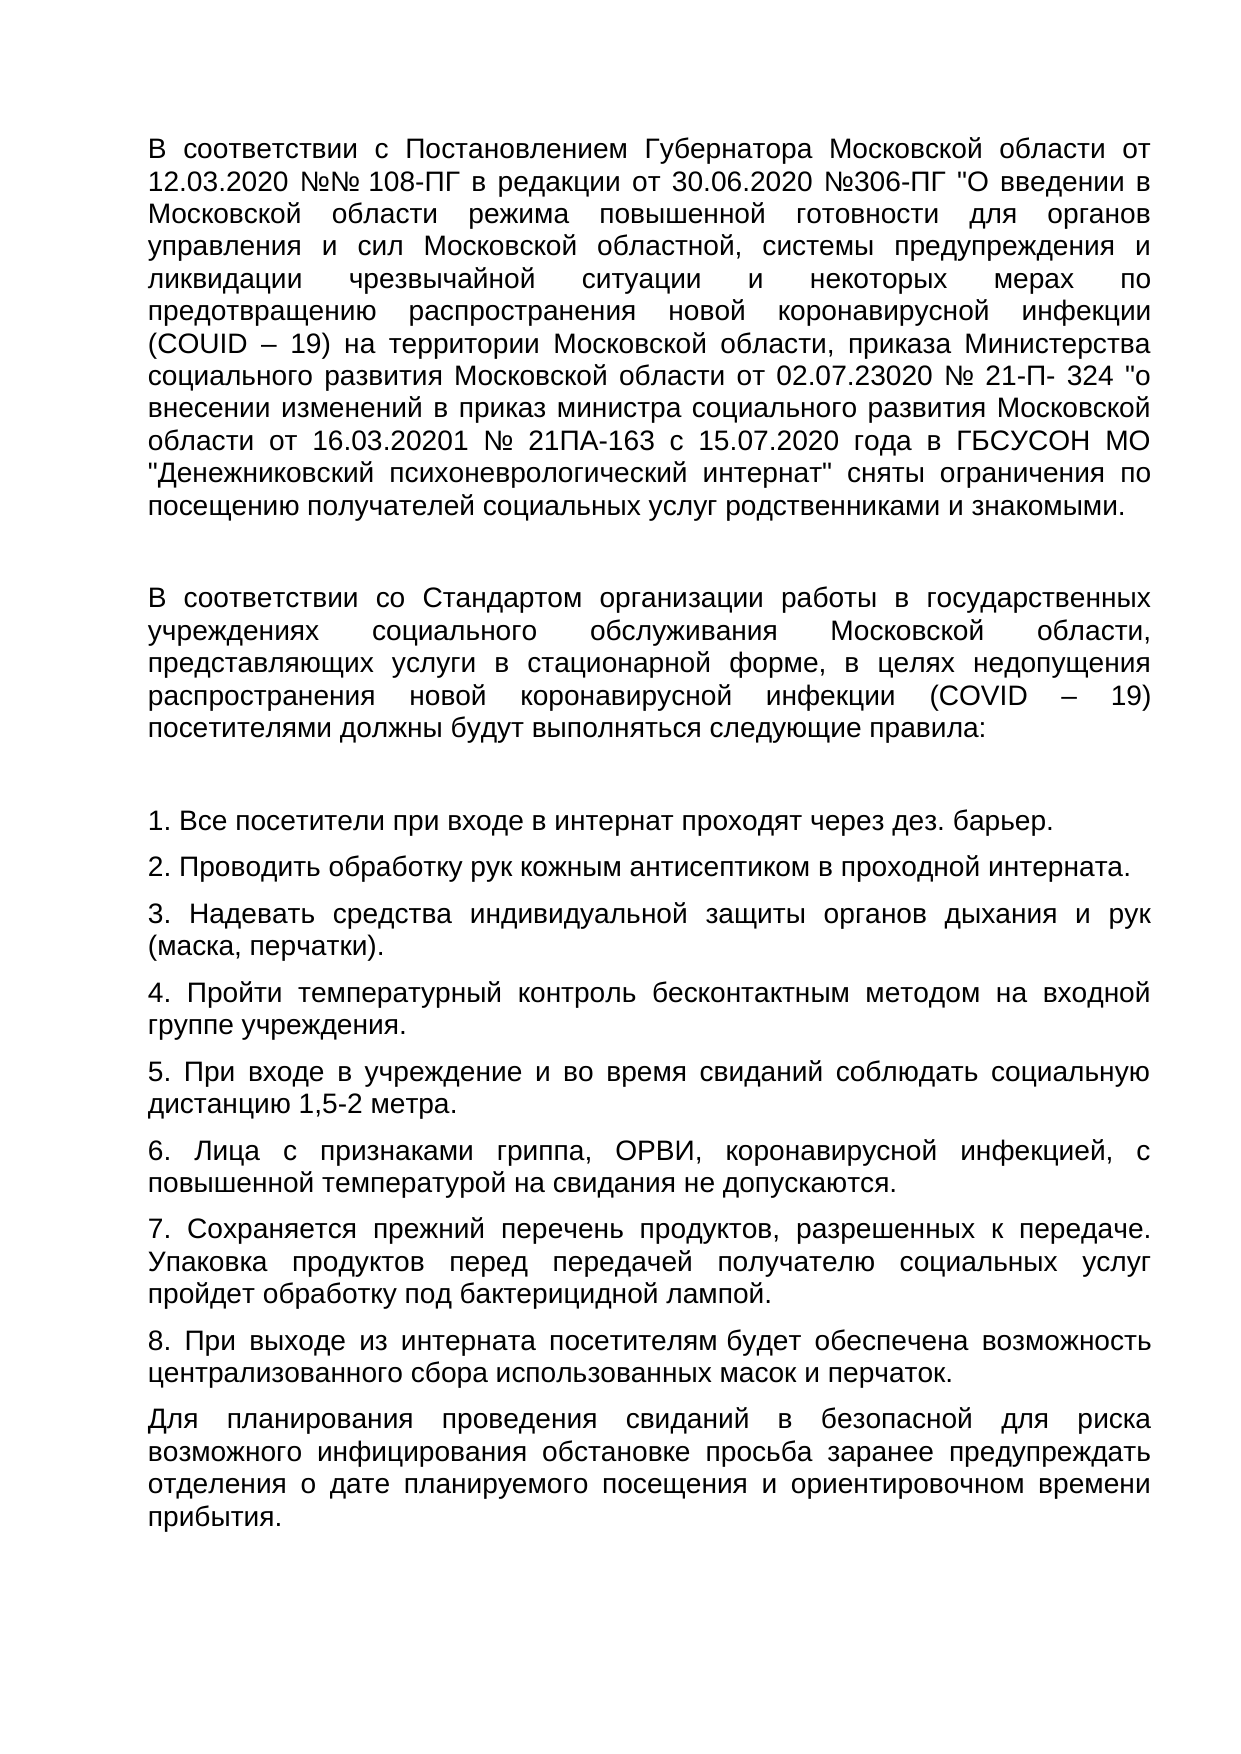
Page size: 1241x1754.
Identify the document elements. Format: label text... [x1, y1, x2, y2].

text 7. Сохраняется прежний перечень продуктов, разрешенных к передаче. Упаковка продуктов перед передачей получателю социальных услуг пройдет обработку под бактерицидной лампой. [148, 1212, 1152, 1309]
text 6. Лица с признаками гриппа, ОРВИ, коронавирусной инфекцией, с повышенной температурой на свидания не допускаются. [148, 1133, 1152, 1198]
text В соответствии с Постановлением Губернатора Московской области от 12.03.2020 №№ 108-ПГ в редакции от 30.06.2020 №306-ПГ "О введении в Московской области режима повышенной готовности для органов управления и сил Московской областной, системы предупреждения и ликвидации чрезвычайной ситуации и некоторых мерах по предотвращению распространения новой коронавирусной инфекции (COUID – 19) на территории Московской области, приказа Министерства социального развития Московской области от 02.07.23020 № 21-П- 324 "о внесении изменений в приказ министра социального развития Московской области от 16.03.20201 № 21ПА-163 с 15.07.2020 года в ГБСУСОН МО "Денежниковский психоневрологический интернат" сняты ограничения по посещению получателей социальных услуг родственниками и знакомыми. [148, 132, 1152, 521]
text 5. При входе в учреждение и во время свиданий соблюдать социальную дистанцию 1,5-2 метра. [148, 1054, 1152, 1119]
text Для планирования проведения свиданий в безопасной для риска возможного инфицирования обстановке просьба заранее предупреждать отделения о дате планируемого посещения и ориентировочном времени прибытия. [148, 1402, 1152, 1532]
text 4. Пройти температурный контроль бесконтактным методом на входной группе учреждения. [148, 976, 1152, 1041]
text 8. При выходе из интерната посетителям будет обеспечена возможность централизованного сбора использованных масок и перчаток. [148, 1323, 1152, 1388]
text В соответствии со Стандартом организации работы в государственных учреждениях социального обслуживания Московской области, представляющих услуги в стационарной форме, в целях недопущения распространения новой коронавирусной инфекции (COVID – 19) посетителями должны будут выполняться следующие правила: [148, 581, 1152, 743]
text 2. Проводить обработку рук кожным антисептиком в проходной интерната. [148, 850, 1152, 883]
text 1. Все посетители при входе в интернат проходят через дез. барьер. [148, 804, 1152, 836]
text 3. Надевать средства индивидуальной защиты органов дыхания и рук (маска, перчатки). [148, 897, 1152, 962]
